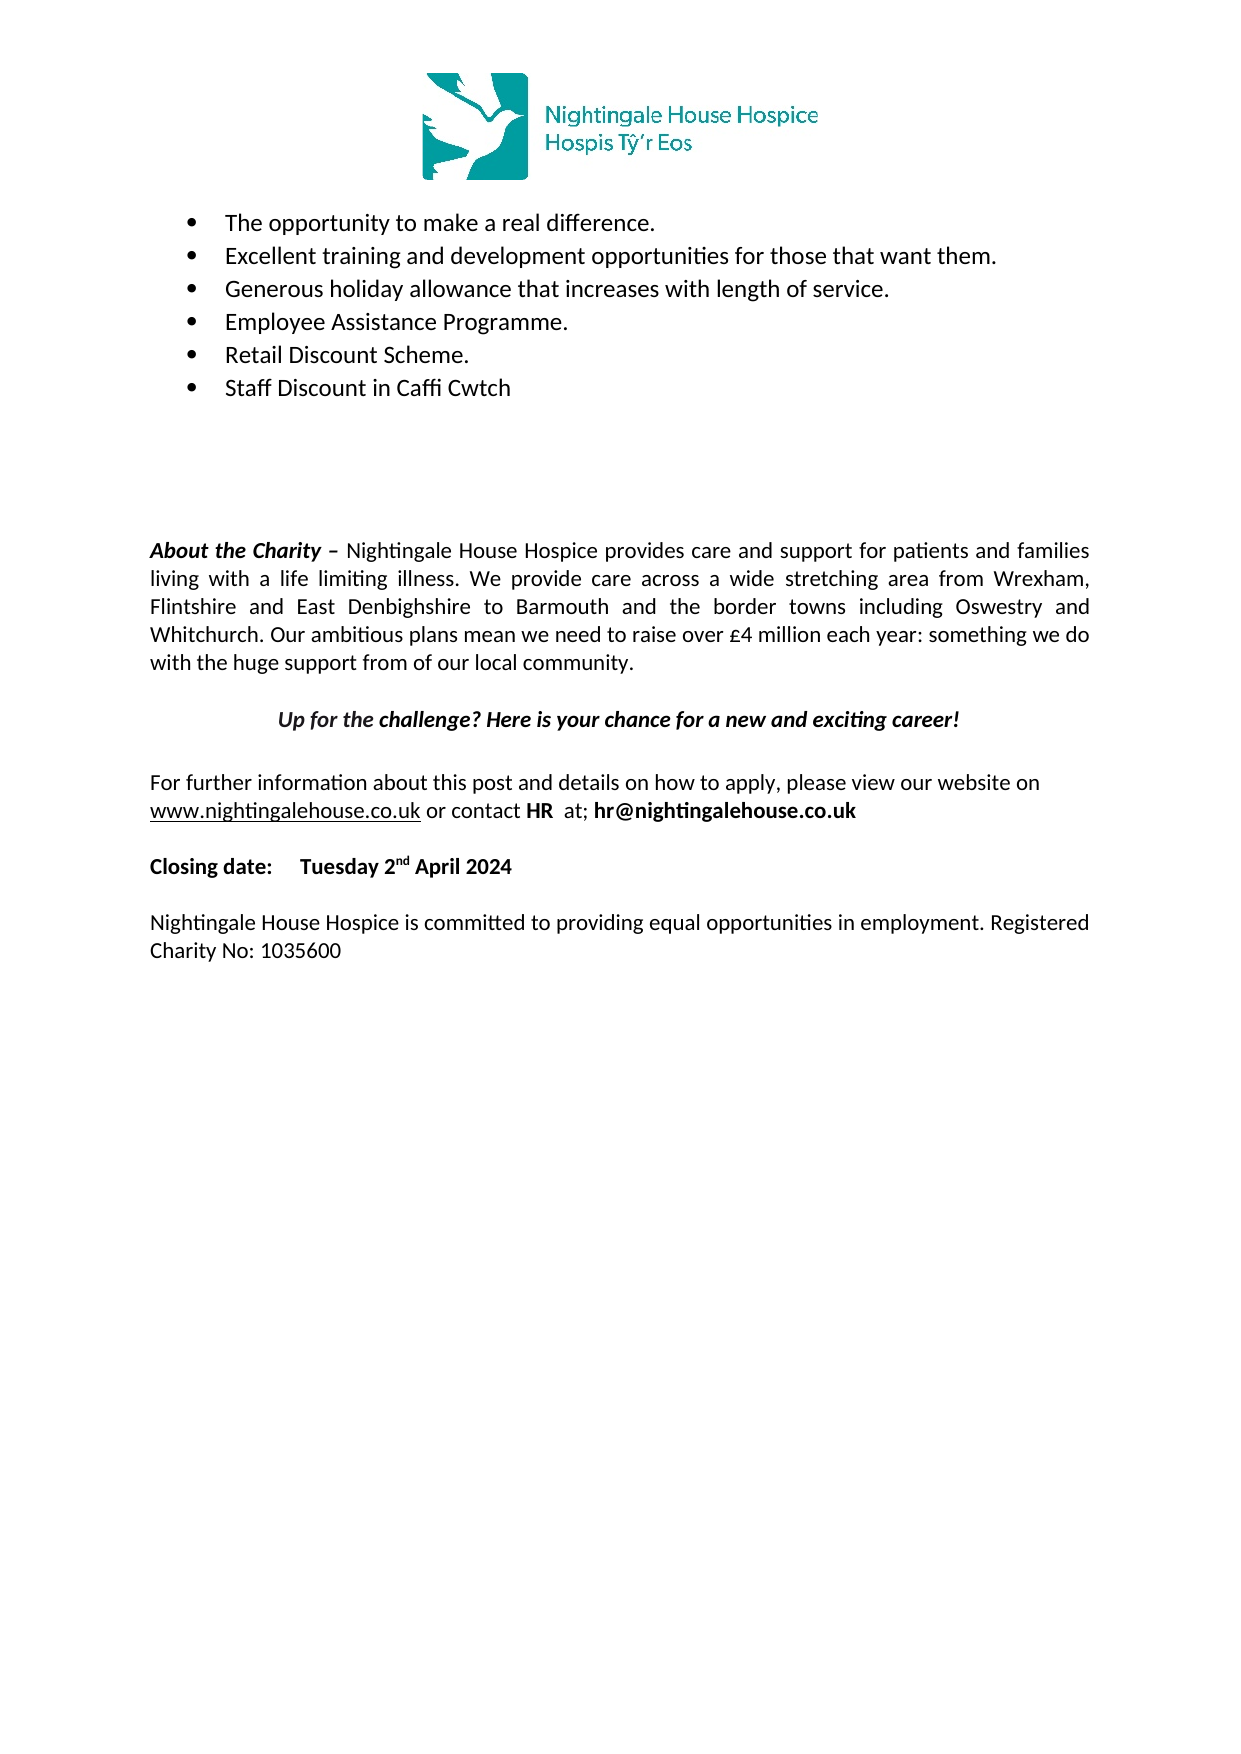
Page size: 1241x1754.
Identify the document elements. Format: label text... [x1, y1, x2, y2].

text For further information about this post and details on how to apply, please view our website on www.nightingalehouse.co.uk or contact HR at; hr@nightingalehouse.co.uk [150, 768, 1090, 824]
text Up for the challenge? Here is your chance for a new and exciting career! [150, 705, 1090, 733]
list Employee Assistance Programme. [187, 306, 1090, 337]
list Staff Discount in Caffi Cwtch [187, 372, 1090, 403]
text Nightingale House Hospice is committed to providing equal opportunities in employment. Registered Charity No: 1035600 [150, 908, 1090, 964]
text Closing date: Tuesday 2nd April 2024 [150, 852, 1090, 880]
list Excellent training and development opportunities for those that want them. [187, 240, 1090, 271]
picture [422, 73, 818, 180]
text About the Charity – Nightingale House Hospice provides care and support for patients and families living with a life limiting illness. We provide care across a wide stretching area from Wrexham, Flintshire and East Denbighshire to Barmouth and the border towns including Oswestry and Whitchurch. Our ambitious plans mean we need to raise over £4 million each year: something we do with the huge support from of our local community. [150, 620, 1090, 676]
list Generous holiday allowance that increases with length of service. [187, 273, 1090, 304]
list Retail Discount Scheme. [187, 339, 1090, 370]
text About the Charity – Nightingale House Hospice provides care and support for patients and families living with a life limiting illness. We provide care across a wide stretching area from Wrexham, Flintshire and East Denbighshire to Barmouth and the border towns including Oswestry and Whitchurch. Our ambitious plans mean we need to raise over £4 million each year: something we do with the huge support from of our local community. [150, 536, 1090, 592]
list The opportunity to make a real difference. [187, 207, 1090, 238]
